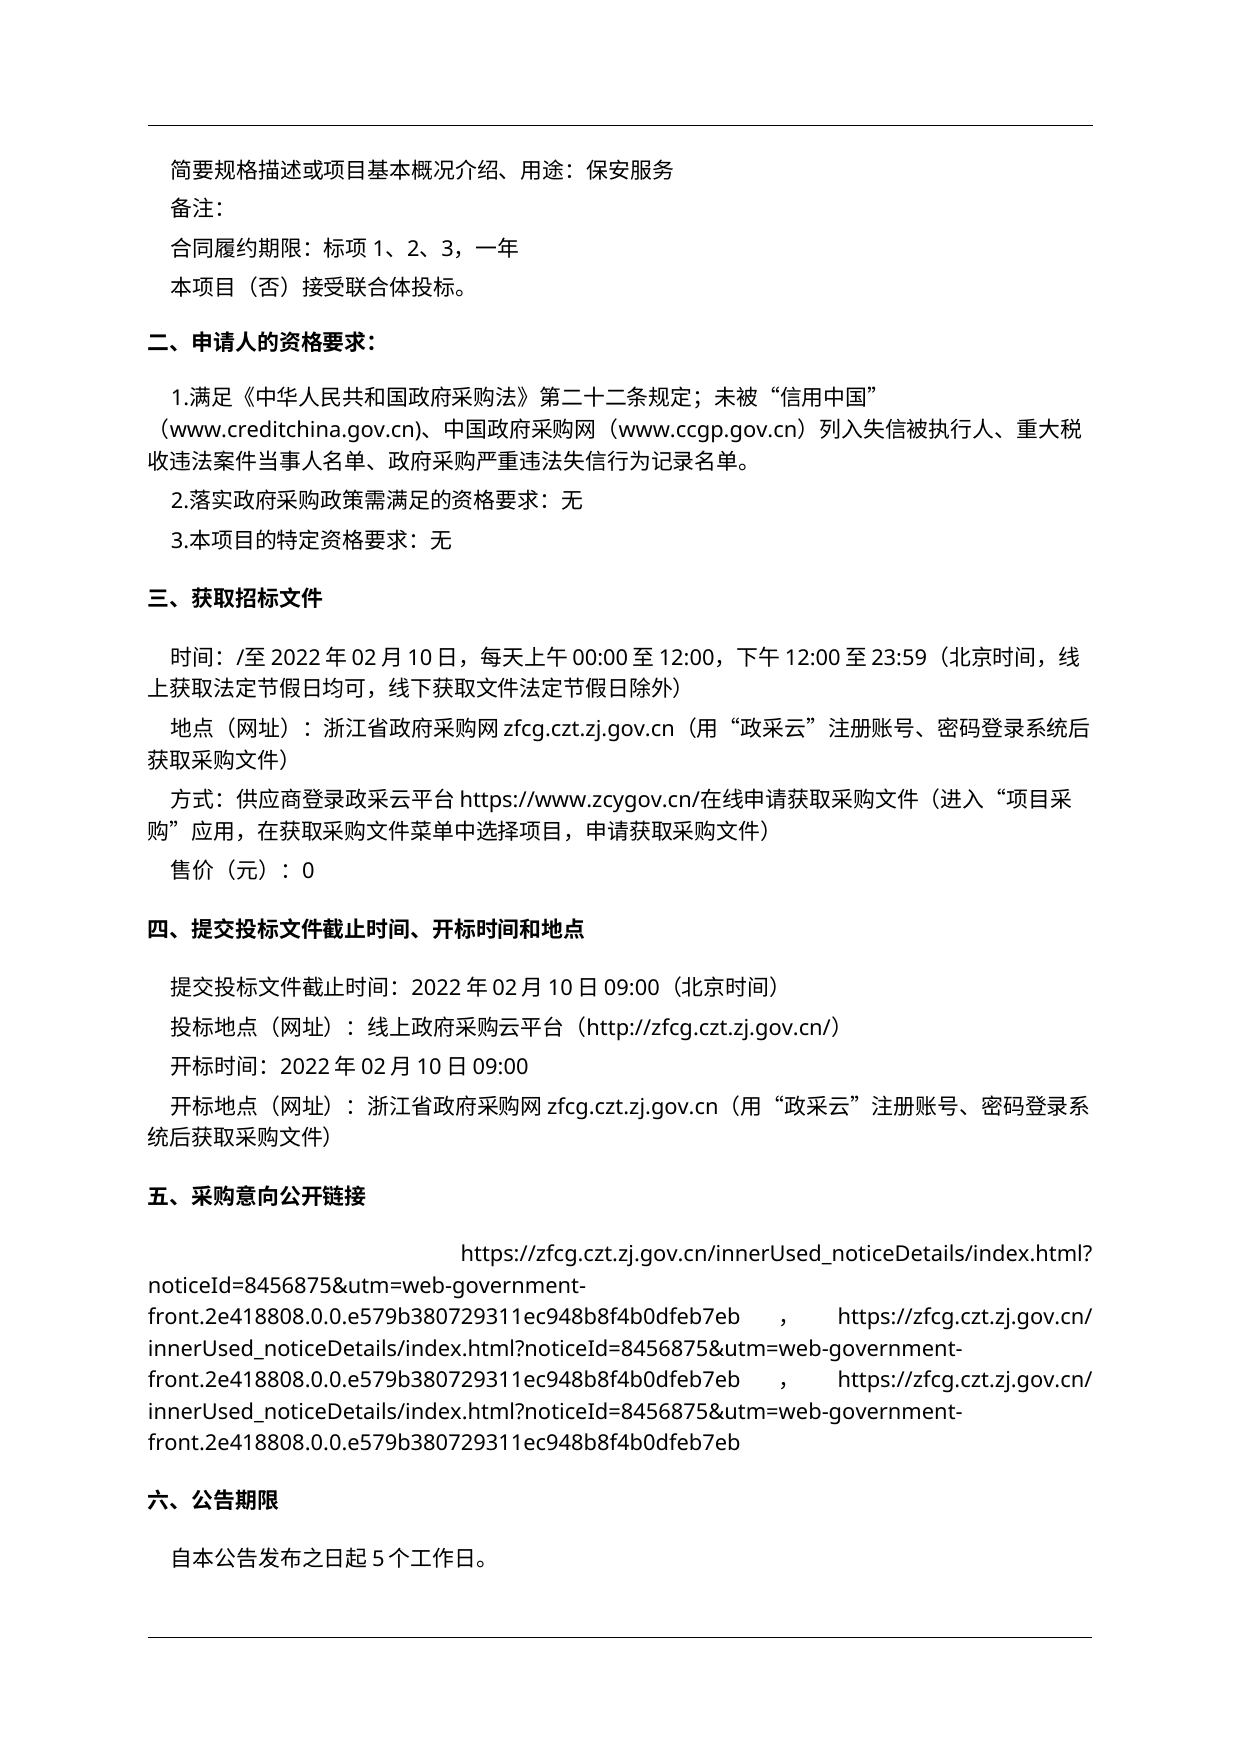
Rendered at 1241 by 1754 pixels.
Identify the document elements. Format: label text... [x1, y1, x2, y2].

text 时间：/至2022年02月10日，每天上午00:00至12:00，下午12:00至23:59（北京时间，线上获取法定节假日均可，线下获取文件法定节假日除外） [148, 639, 1092, 703]
text 二、申请人的资格要求： [148, 325, 1092, 357]
text 六、公告期限 [148, 1483, 1092, 1515]
text 3.本项目的特定资格要求：无 [148, 523, 1092, 555]
text 售价（元）：0 [148, 853, 1092, 885]
text 五、采购意向公开链接 [148, 1179, 1092, 1210]
text 合同履约期限：标项 1、2、3，一年 [148, 231, 1092, 262]
text 地点（网址）：浙江省政府采购网zfcg.czt.zj.gov.cn（用“政采云”注册账号、密码登录系统后获取采购文件） [148, 711, 1092, 774]
text 开标地点（网址）：浙江省政府采购网zfcg.czt.zj.gov.cn（用“政采云”注册账号、密码登录系统后获取采购文件） [148, 1089, 1092, 1152]
text 开标时间：2022年02月10日 09:00 [148, 1049, 1092, 1081]
text 提交投标文件截止时间：2022年02月10日 09:00（北京时间） [148, 970, 1092, 1002]
text https://zfcg.czt.zj.gov.cn/innerUsed_noticeDetails/index.html?noticeId=8456875&utm=web-government-front.2e418808.0.0.e579b380729311ec948b8f4b0dfeb7eb，https://zfcg.czt.zj.gov.cn/innerUsed_noticeDetails/index.html?noticeId=8456875&utm=web-government-front.2e418808.0.0.e579b380729311ec948b8f4b0dfeb7eb，https://zfcg.czt.zj.gov.cn/innerUsed_noticeDetails/index.html?noticeId=8456875&utm=web-government-front.2e418808.0.0.e579b380729311ec948b8f4b0dfeb7eb [148, 1237, 1092, 1457]
text 投标地点（网址）：线上政府采购云平台（http://zfcg.czt.zj.gov.cn/） [148, 1009, 1092, 1041]
text 1.满足《中华人民共和国政府采购法》第二十二条规定；未被“信用中国”（www.creditchina.gov.cn)、中国政府采购网（www.ccgp.gov.cn）列入失信被执行人、重大税收违法案件当事人名单、政府采购严重违法失信行为记录名单。 [148, 380, 1092, 476]
text 三、获取招标文件 [148, 581, 1092, 613]
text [148, 148, 1092, 223]
text 方式：供应商登录政采云平台https://www.zcygov.cn/在线申请获取采购文件（进入“项目采购”应用，在获取采购文件菜单中选择项目，申请获取采购文件） [148, 782, 1092, 846]
text 2.落实政府采购政策需满足的资格要求：无 [148, 483, 1092, 515]
text 四、提交投标文件截止时间、开标时间和地点 [148, 912, 1092, 943]
text 本项目（否）接受联合体投标。 [148, 270, 1092, 302]
text 自本公告发布之日起5个工作日。 [148, 1541, 1092, 1573]
